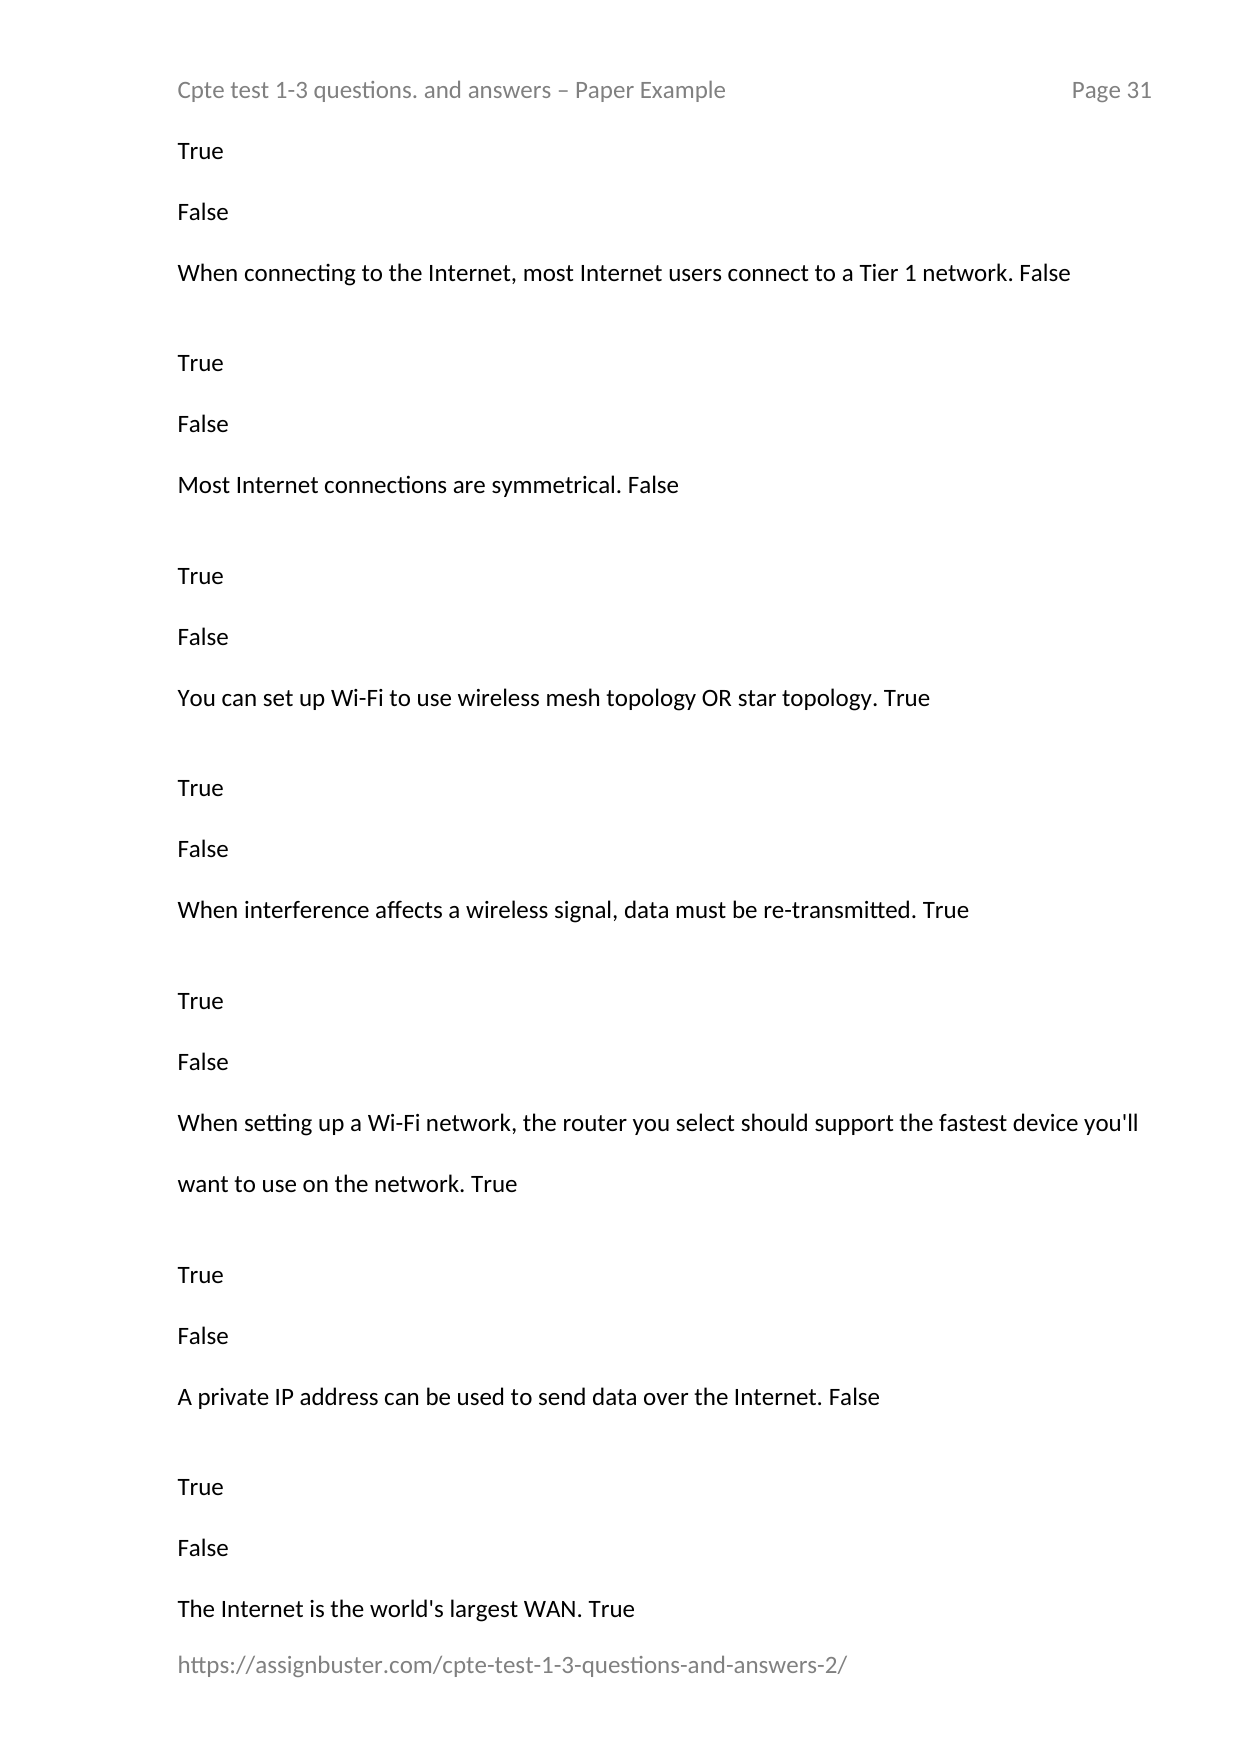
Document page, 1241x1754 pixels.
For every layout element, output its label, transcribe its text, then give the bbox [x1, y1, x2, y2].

text True False When setting up a Wi-Fi network, the router you select should support the fastest device you'll want to use on the network. True [177, 985, 1152, 1199]
text True False The Internet is the world's largest WAN. True [177, 1471, 1152, 1624]
text True False Most Internet connections are symmetrical. False [177, 347, 1152, 500]
text True False When interference affects a wireless signal, data must be re-transmitted. True [177, 773, 1152, 925]
text True False You can set up Wi-Fi to use wireless mesh topology OR star topology. True [177, 560, 1152, 713]
text True False When connecting to the Internet, most Internet users connect to a Tier 1 network. False [177, 135, 1152, 287]
text True False A private IP address can be used to send data over the Internet. False [177, 1259, 1152, 1411]
